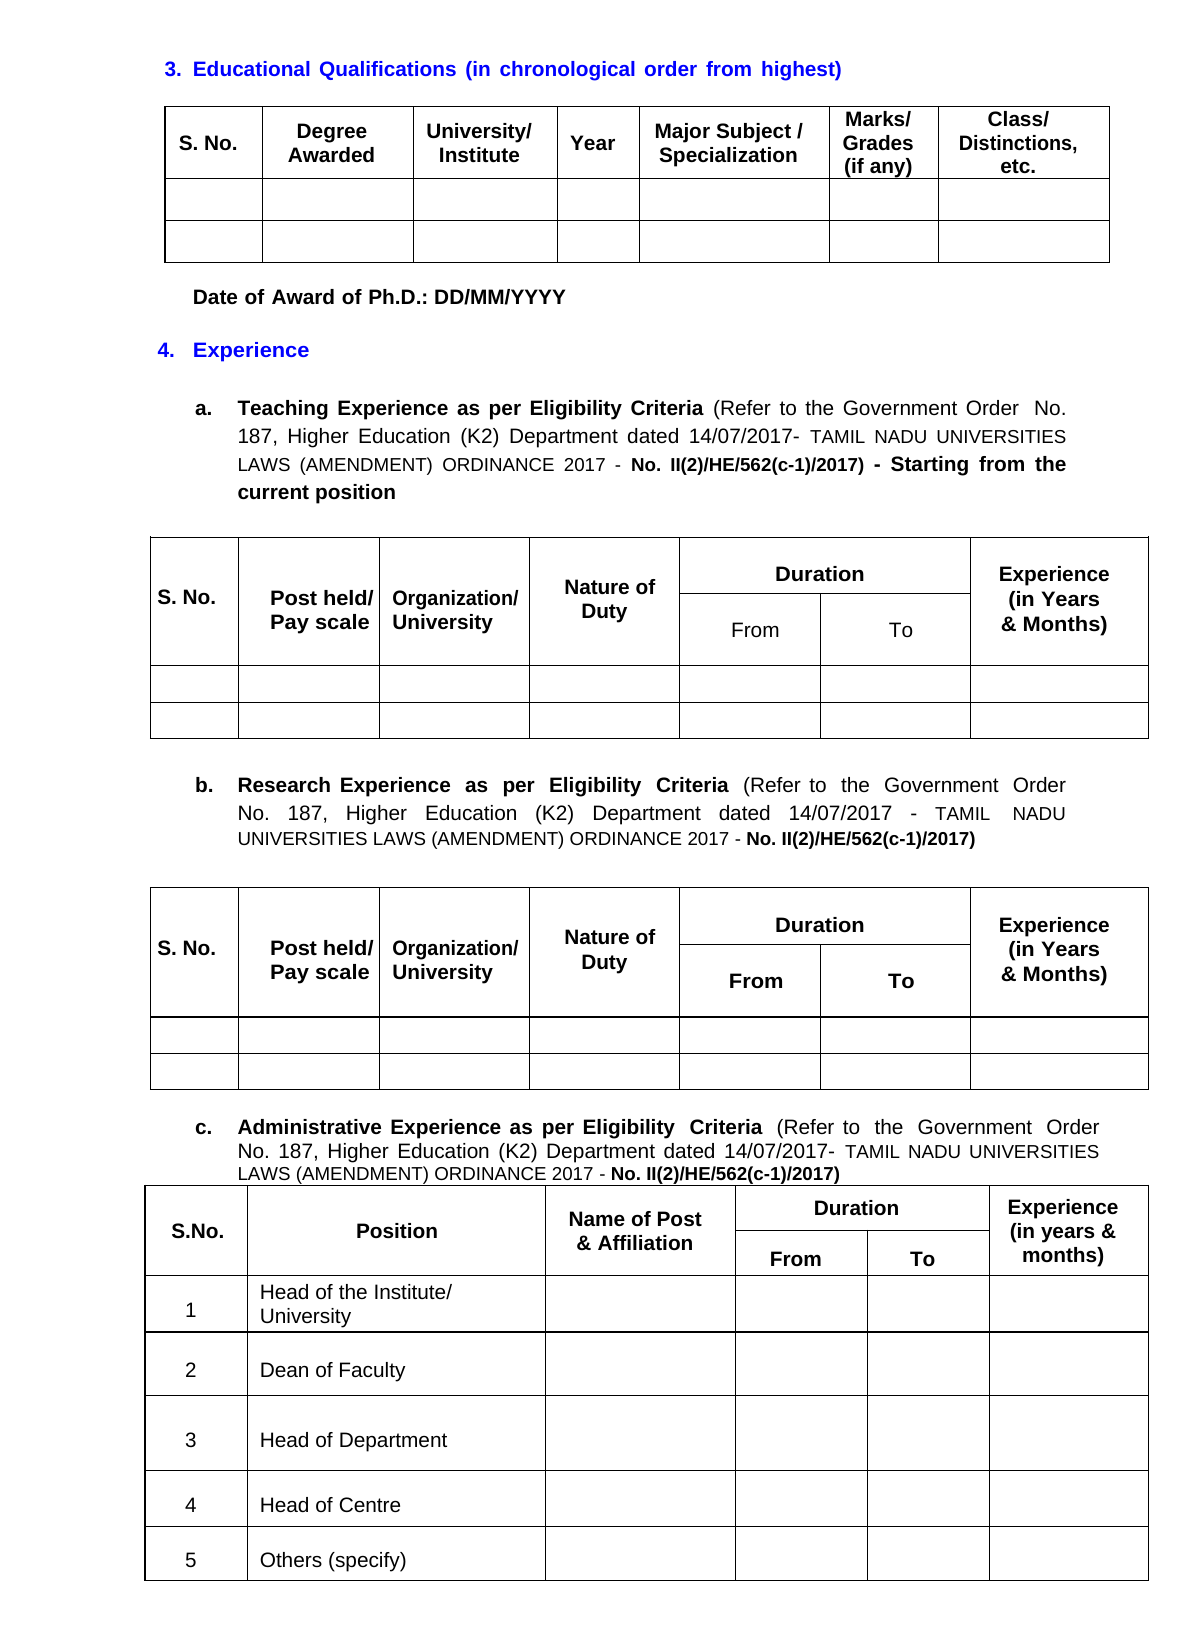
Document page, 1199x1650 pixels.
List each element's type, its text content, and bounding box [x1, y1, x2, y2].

table_cell [414, 221, 557, 262]
table_cell [546, 1396, 735, 1470]
table_cell [166, 221, 262, 262]
table_cell From [736, 1231, 867, 1274]
table_header Post held/ Pay scale [239, 538, 379, 665]
table_cell [546, 1471, 735, 1526]
table_cell [151, 1054, 238, 1089]
table_header University/ Institute [414, 107, 557, 178]
table_header Degree Awarded [263, 107, 413, 178]
table_cell [640, 179, 829, 220]
table_cell [868, 1396, 989, 1470]
list Educational Qualifications (in chronological order from highest) [164, 57, 1163, 81]
table_cell Dean of Faculty [248, 1333, 545, 1395]
table_cell 3 [146, 1396, 247, 1470]
table_cell [530, 703, 679, 738]
table_cell [830, 221, 938, 262]
table_header Year [558, 107, 639, 178]
table_header Major Subject / Specialization [640, 107, 829, 178]
table_cell [868, 1276, 989, 1331]
table_cell 2 [146, 1333, 247, 1395]
table_header S. No. [151, 888, 238, 1016]
table_cell Head of Department [248, 1396, 545, 1470]
table_cell [821, 1018, 970, 1053]
table_cell Others (specify) [248, 1527, 545, 1580]
table_cell [680, 1054, 820, 1089]
table_cell [990, 1333, 1148, 1395]
table_cell [380, 1018, 529, 1053]
table_cell [868, 1471, 989, 1526]
table_cell [546, 1527, 735, 1580]
table_cell To [821, 945, 970, 1016]
table_cell [868, 1527, 989, 1580]
table_cell [151, 666, 238, 702]
table_cell [558, 179, 639, 220]
table_header Duration [736, 1186, 989, 1229]
table_cell Head of Centre [248, 1471, 545, 1526]
table_cell [263, 221, 413, 262]
table_cell [414, 179, 557, 220]
table_cell [680, 703, 820, 738]
table_cell [166, 179, 262, 220]
table_cell 5 [146, 1527, 247, 1580]
table_cell [640, 221, 829, 262]
table_header Organization/ University [380, 888, 529, 1016]
table_cell [736, 1276, 867, 1331]
table_cell [736, 1471, 867, 1526]
table_header Nature of Duty [530, 538, 679, 665]
table_header Nature of Duty [530, 888, 679, 1016]
table_cell [990, 1276, 1148, 1331]
table_cell [380, 1054, 529, 1089]
table_header Post held/ Pay scale [239, 888, 379, 1016]
table_cell [971, 703, 1148, 738]
table_cell [239, 1018, 379, 1053]
table_cell [821, 1054, 970, 1089]
table_header Experience (in Years & Months) [971, 538, 1148, 665]
table_cell [151, 703, 238, 738]
table_cell [530, 1018, 679, 1053]
table_cell To [868, 1231, 989, 1274]
list Teaching Experience as per Eligibility Criteria (Refer to the Government Order No. 187, Higher Education (K2) Department dated 14/07/2017- TAMIL NADU UNIVERSITIES LAWS (AMENDMENT) ORDINANCE 2017 - No. II(2)/HE/562(c-1)/2017) - Starting from the current position [195, 396, 1066, 504]
table_cell [530, 1054, 679, 1089]
table_cell Head of the Institute/ University [248, 1276, 545, 1331]
table_cell [736, 1527, 867, 1580]
table_cell [546, 1276, 735, 1331]
table_cell [239, 1054, 379, 1089]
table_header Position [248, 1186, 545, 1274]
table_cell 1 [146, 1276, 247, 1331]
list Experience [157, 338, 1163, 362]
table_cell [680, 1018, 820, 1053]
table_cell [546, 1333, 735, 1395]
table_cell [971, 1018, 1148, 1053]
table_cell [558, 221, 639, 262]
table_cell [971, 1054, 1148, 1089]
table_cell To [821, 594, 970, 665]
table_cell From [680, 945, 820, 1016]
table_cell [821, 703, 970, 738]
table_header Experience (in years & months) [990, 1186, 1148, 1274]
table_cell [868, 1333, 989, 1395]
table_header Marks/ Grades (if any) [830, 107, 938, 178]
list Administrative Experience as per Eligibility Criteria (Refer to the Government Order No. 187, Higher Education (K2) Department dated 14/07/2017- TAMIL NADU UNIVERSITIES LAWS (AMENDMENT) ORDINANCE 2017 - No. II(2)/HE/562(c-1)/2017) [195, 1114, 1099, 1184]
table_cell [990, 1471, 1148, 1526]
table_cell [971, 666, 1148, 702]
table_cell 4 [146, 1471, 247, 1526]
table_header Duration [680, 888, 970, 944]
table_cell [990, 1527, 1148, 1580]
table_header Class/ Distinctions, etc. [939, 107, 1109, 178]
table_cell [530, 666, 679, 702]
table_header Duration [680, 538, 970, 593]
table_cell [830, 179, 938, 220]
table_header S. No. [151, 538, 238, 665]
list Research Experience as per Eligibility Criteria (Refer to the Government Order No. 187, Higher Education (K2) Department dated 14/07/2017 - TAMIL NADU UNIVERSITIES LAWS (AMENDMENT) ORDINANCE 2017 - No. II(2)/HE/562(c-1)/2017) [195, 773, 1066, 850]
table_header Name of Post & Affiliation [546, 1186, 735, 1274]
table_cell [939, 221, 1109, 262]
table_cell [990, 1396, 1148, 1470]
table_cell [263, 179, 413, 220]
table_cell [239, 666, 379, 702]
table_cell [380, 666, 529, 702]
table_header Experience (in Years & Months) [971, 888, 1148, 1016]
table_header Organization/ University [380, 538, 529, 665]
table_cell [151, 1018, 238, 1053]
table_header S. No. [166, 107, 262, 178]
table_cell [939, 179, 1109, 220]
table_header S.No. [146, 1186, 247, 1274]
table_cell [821, 666, 970, 702]
table_cell [680, 666, 820, 702]
table_cell [380, 703, 529, 738]
text Date of Award of Ph.D.: DD/MM/YYYY [193, 285, 1163, 309]
table_cell [239, 703, 379, 738]
table_cell From [680, 594, 820, 665]
table_cell [736, 1333, 867, 1395]
table_cell [736, 1396, 867, 1470]
